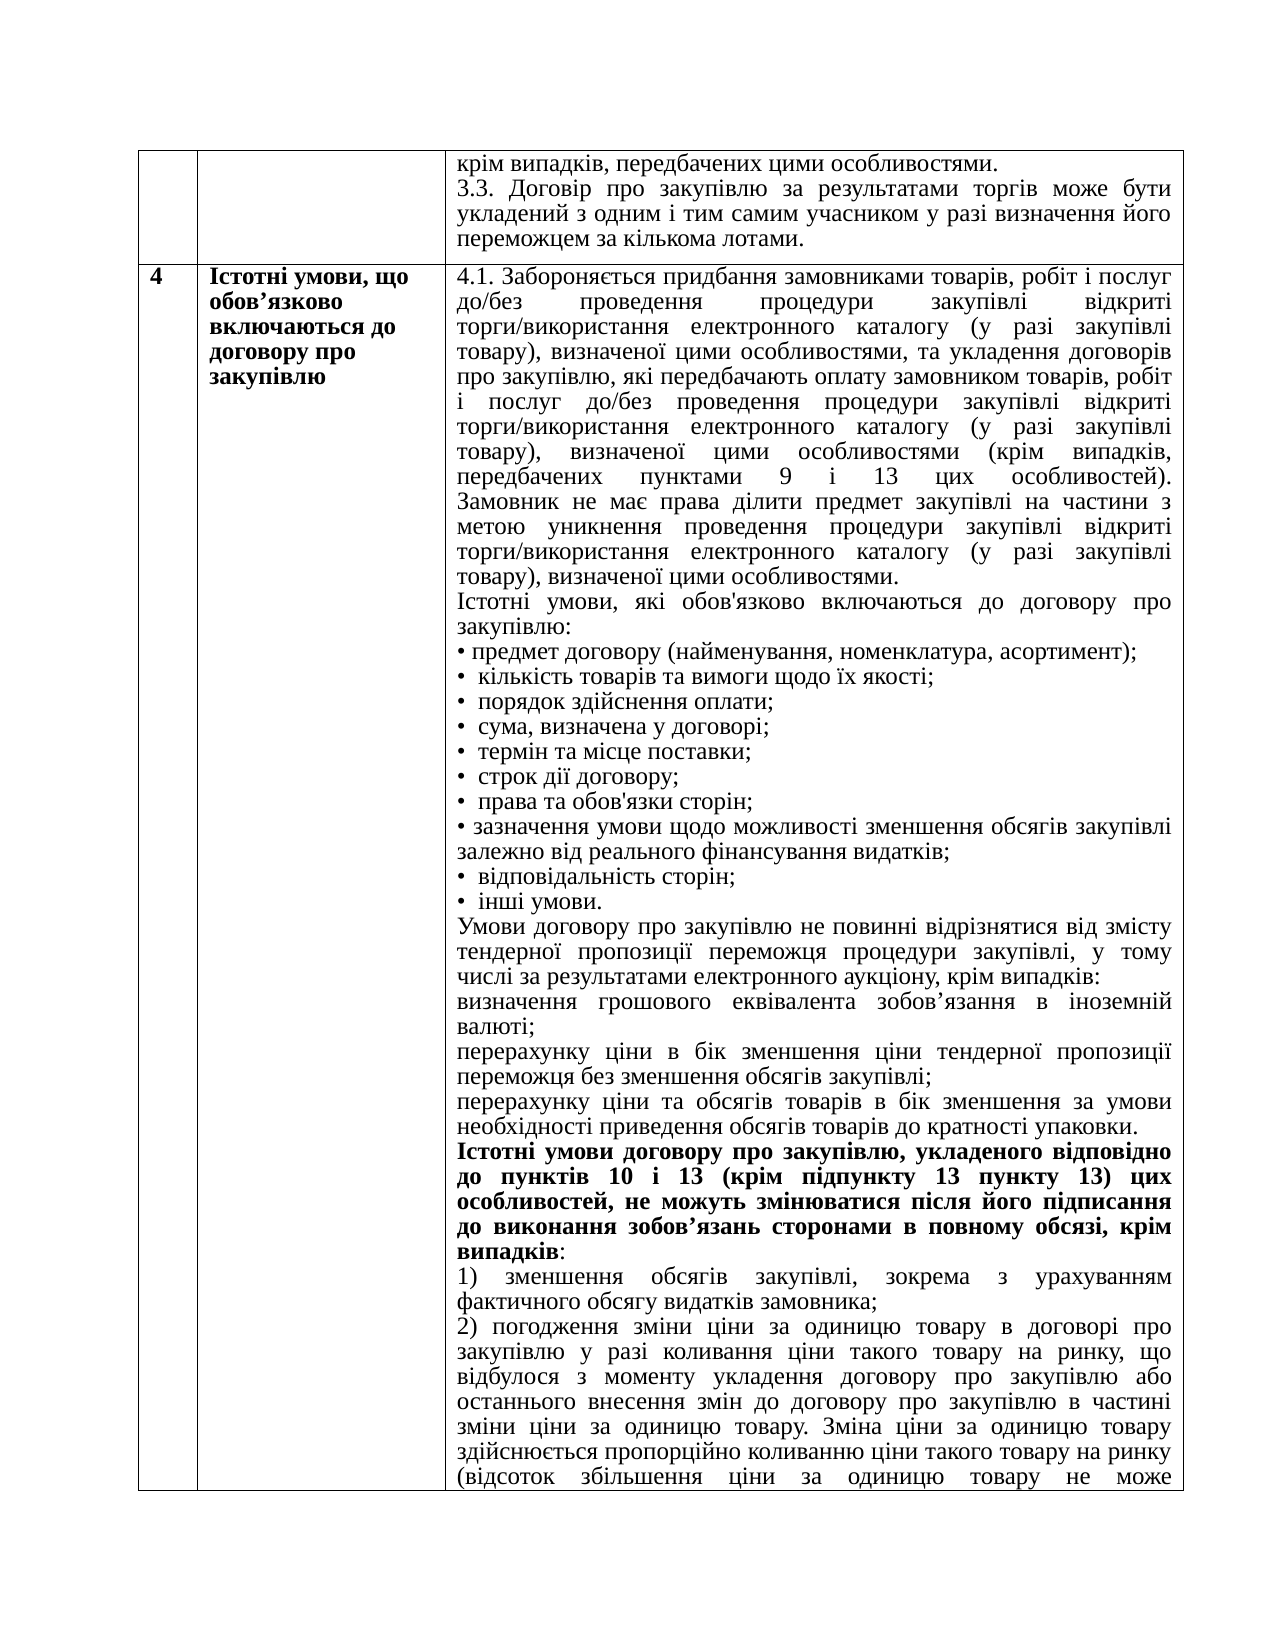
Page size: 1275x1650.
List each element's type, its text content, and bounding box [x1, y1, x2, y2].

table_cell 3 [139, 151, 197, 263]
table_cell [446, 265, 1183, 1489]
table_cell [198, 265, 445, 1489]
table_cell 4 [139, 265, 197, 1489]
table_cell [446, 151, 1183, 263]
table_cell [198, 151, 445, 263]
